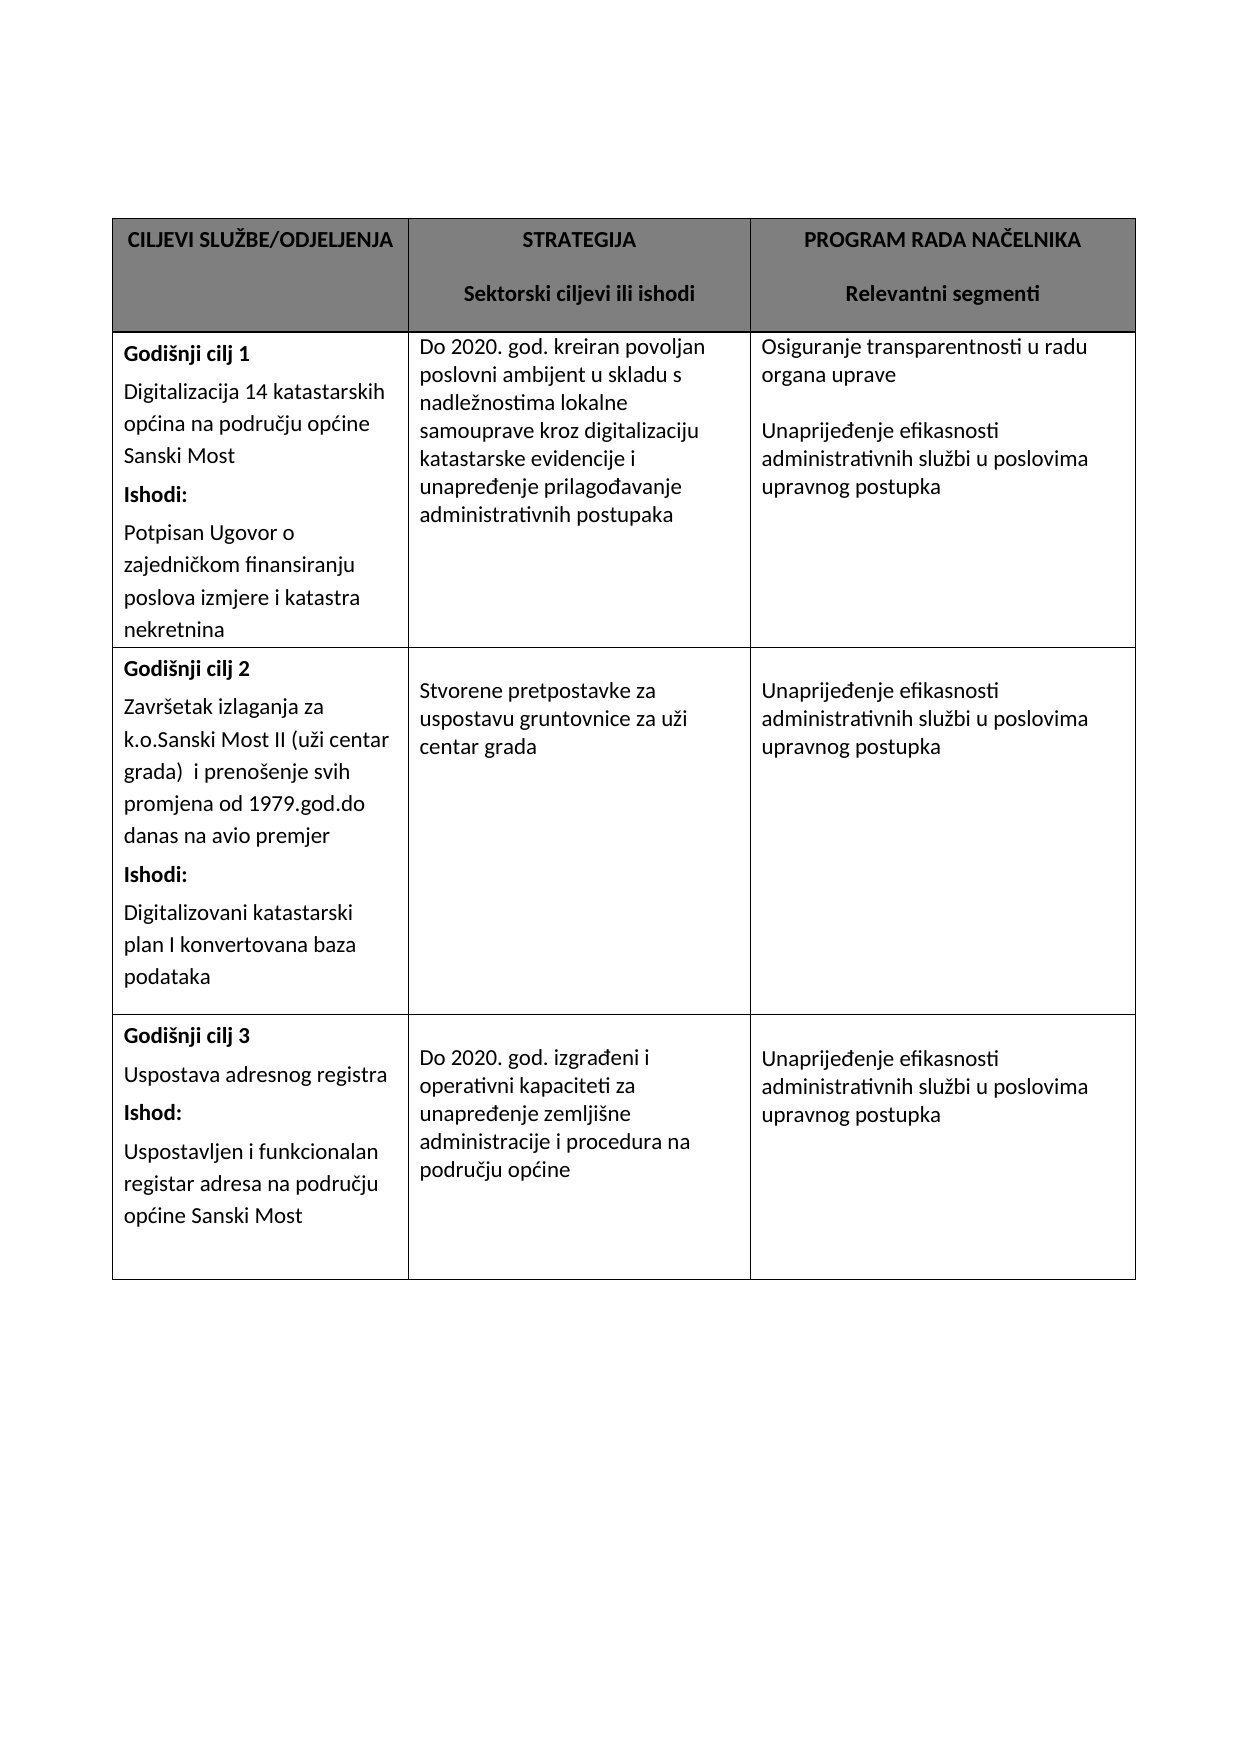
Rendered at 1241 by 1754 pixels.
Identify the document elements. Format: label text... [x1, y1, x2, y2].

table_cell Godišnji cilj 3 Uspostava adresnog registra Ishod: Uspostavljen i funkcionalan registar adresa na području općine Sanski Most [113, 1015, 408, 1279]
table_header CILJEVI SLUŽBE/ODJELJENJA [113, 219, 408, 331]
table_cell Do 2020. god. izgrađeni i operativni kapaciteti za unapređenje zemljišne administracije i procedura na području općine [409, 1015, 750, 1279]
table_header STRATEGIJA Sektorski ciljevi ili ishodi [409, 219, 750, 331]
table_cell Godišnji cilj 2 Završetak izlaganja za k.o.Sanski Most II (uži centar grada) i prenošenje svih promjena od 1979.god.do danas na avio premjer Ishodi: Digitalizovani katastarski plan I konvertovana baza podataka [113, 648, 408, 1014]
table_cell Unaprijeđenje efikasnosti administrativnih službi u poslovima upravnog postupka [751, 648, 1135, 1014]
table_cell Godišnji cilj 1 Digitalizacija 14 katastarskih općina na području općine Sanski Most Ishodi: Potpisan Ugovor o zajedničkom finansiranju poslova izmjere i katastra nekretnina [113, 333, 408, 647]
table_cell Do 2020. god. kreiran povoljan poslovni ambijent u skladu s nadležnostima lokalne samouprave kroz digitalizaciju katastarske evidencije i unapređenje prilagođavanje administrativnih postupaka [409, 333, 750, 647]
table_cell Unaprijeđenje efikasnosti administrativnih službi u poslovima upravnog postupka [751, 1015, 1135, 1279]
table_cell Osiguranje transparentnosti u radu organa uprave Unaprijeđenje efikasnosti administrativnih službi u poslovima upravnog postupka [751, 333, 1135, 647]
table_header PROGRAM RADA NAČELNIKA Relevantni segmenti [751, 219, 1135, 331]
table_cell Stvorene pretpostavke za uspostavu gruntovnice za uži centar grada [409, 648, 750, 1014]
